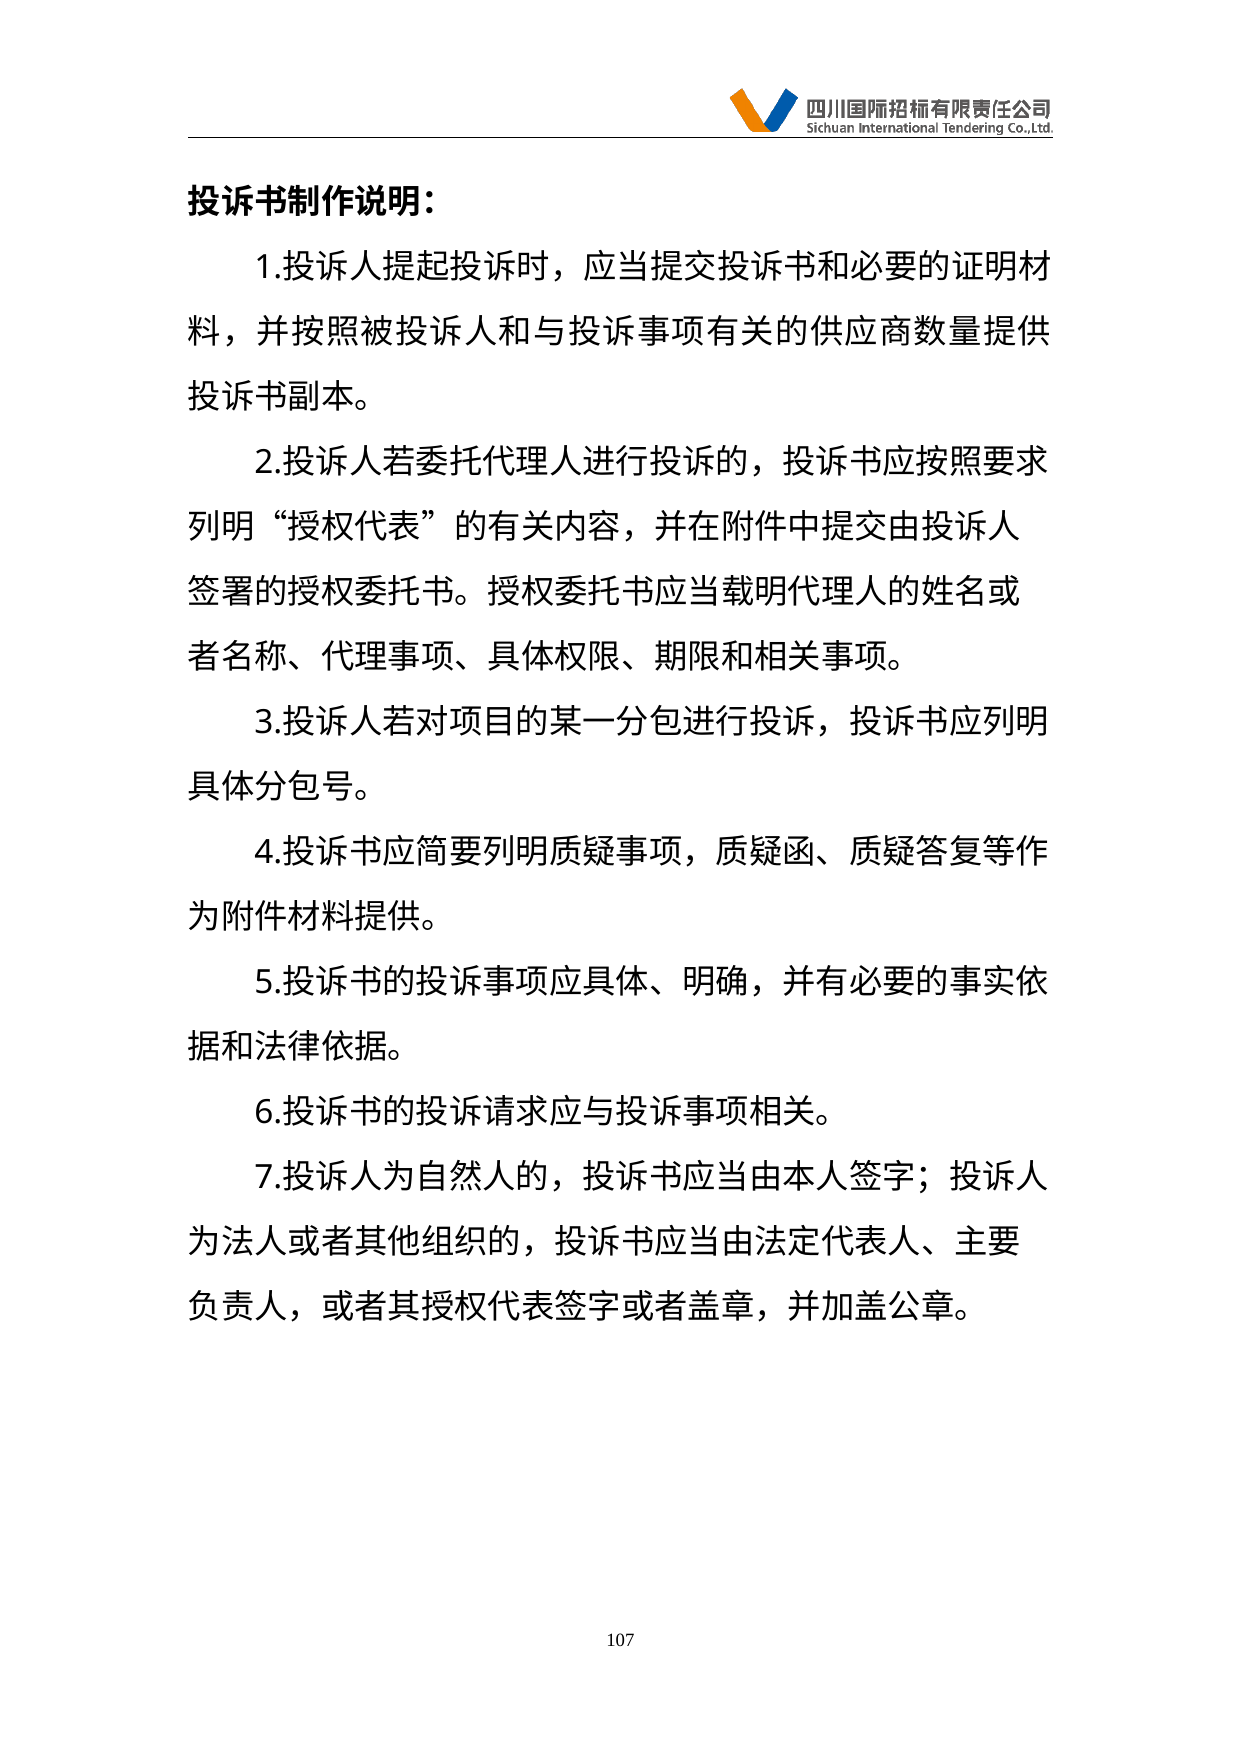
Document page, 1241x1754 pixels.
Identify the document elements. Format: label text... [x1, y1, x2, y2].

text 投诉书制作说明： [187, 167, 1053, 232]
text 4.投诉书应简要列明质疑事项，质疑函、质疑答复等作为附件材料提供。 [187, 817, 1053, 947]
text 5.投诉书的投诉事项应具体、明确，并有必要的事实依据和法律依据。 [187, 947, 1053, 1077]
text 1.投诉人提起投诉时，应当提交投诉书和必要的证明材料，并按照被投诉人和与投诉事项有关的供应商数量提供投诉书副本。 [187, 232, 1053, 427]
text 6.投诉书的投诉请求应与投诉事项相关。 [187, 1077, 1053, 1142]
picture [729, 88, 1053, 135]
text 2.投诉人若委托代理人进行投诉的，投诉书应按照要求列明“授权代表”的有关内容，并在附件中提交由投诉人签署的授权委托书。授权委托书应当载明代理人的姓名或者名称、代理事项、具体权限、期限和相关事项。 [187, 427, 1053, 687]
text 7.投诉人为自然人的，投诉书应当由本人签字；投诉人为法人或者其他组织的，投诉书应当由法定代表人、主要负责人，或者其授权代表签字或者盖章，并加盖公章。 [187, 1142, 1053, 1337]
text 3.投诉人若对项目的某一分包进行投诉，投诉书应列明具体分包号。 [187, 687, 1053, 817]
